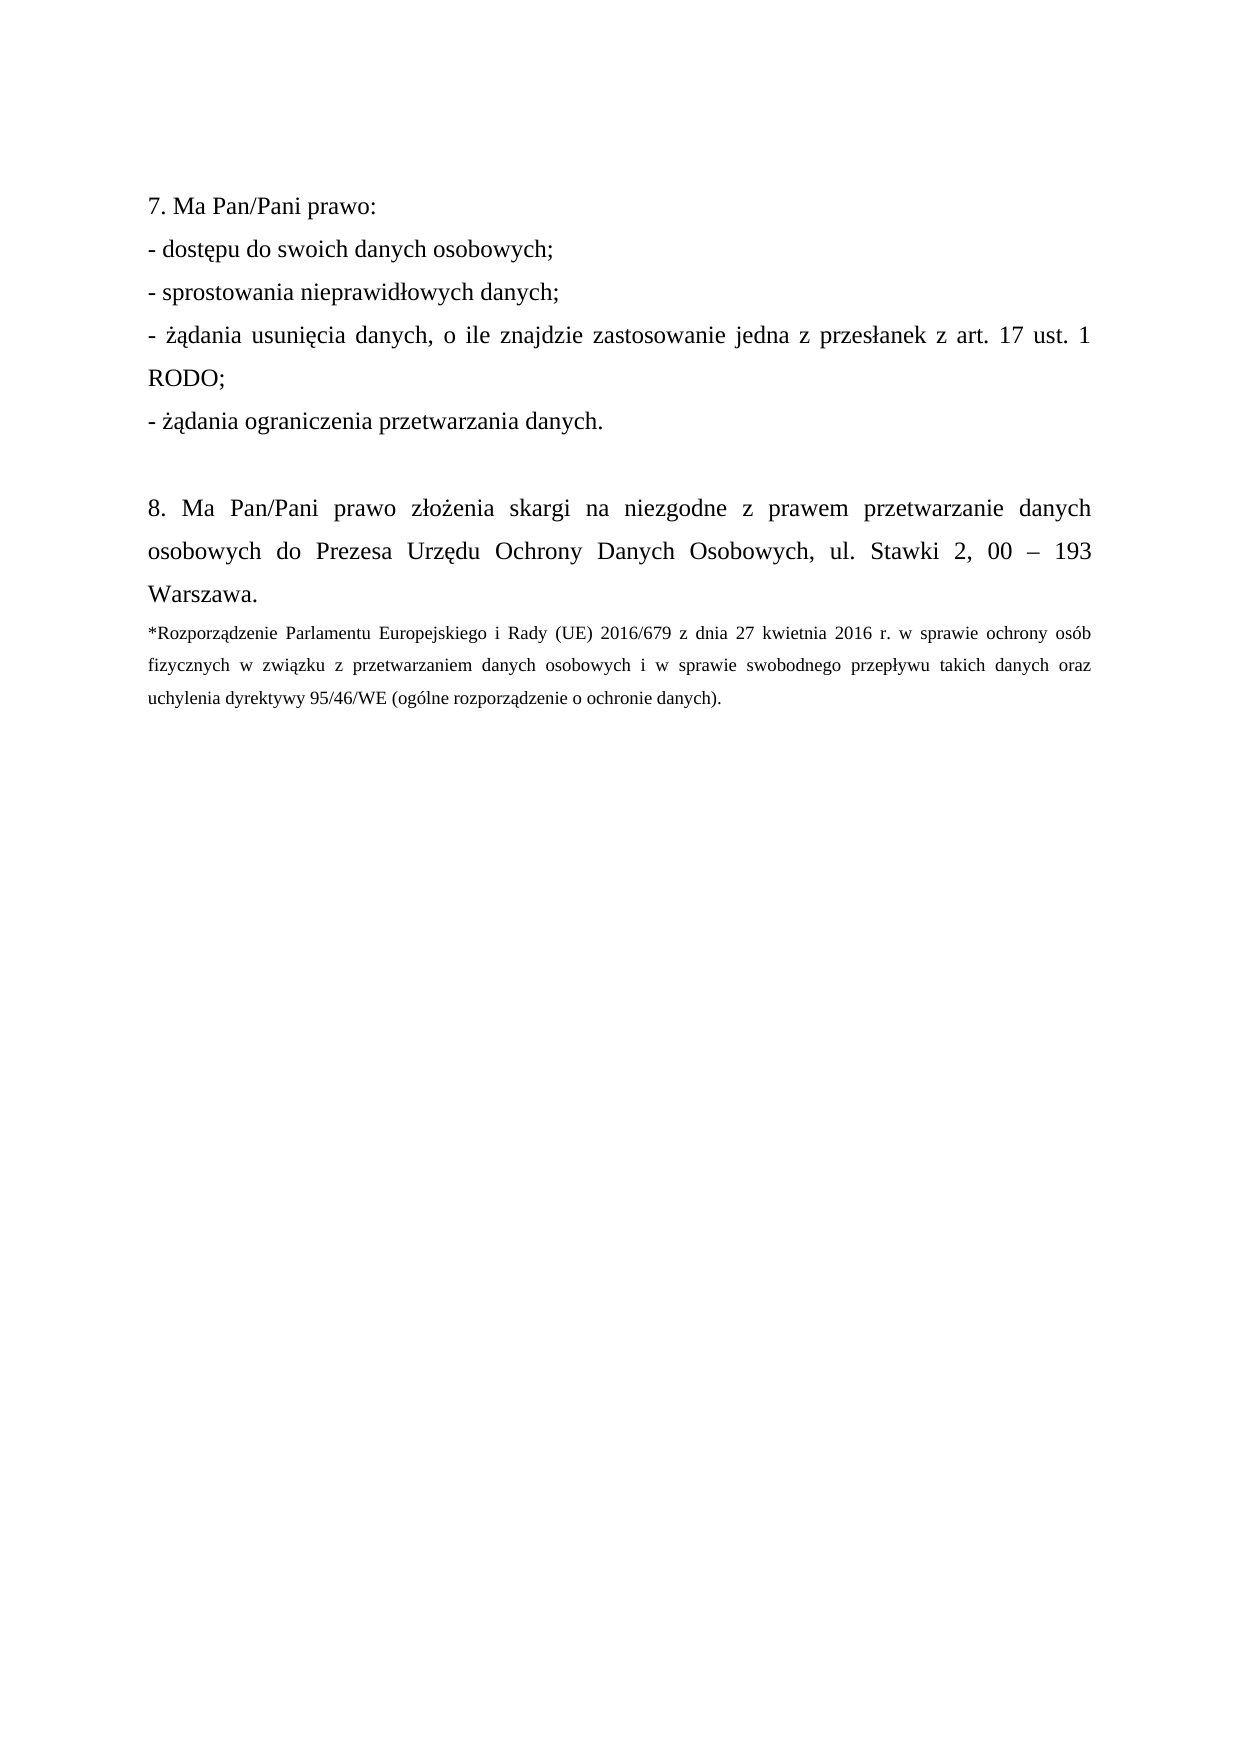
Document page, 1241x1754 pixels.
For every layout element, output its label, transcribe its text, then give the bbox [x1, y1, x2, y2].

text 7. Ma Pan/Pani prawo: [148, 191, 1093, 219]
text - żądania ograniczenia przetwarzania danych. [148, 406, 1093, 435]
text - sprostowania nieprawidłowych danych; [148, 277, 1093, 306]
text *Rozporządzenie Parlamentu Europejskiego i Rady (UE) 2016/679 z dnia 27 kwietnia 2016 r. w sprawie ochrony osób fizycznych w związku z przetwarzaniem danych osobowych i w sprawie swobodnego przepływu takich danych oraz uchylenia dyrektywy 95/46/WE (ogólne rozporządzenie o ochronie danych). [148, 622, 1093, 708]
text 8. Ma Pan/Pani prawo złożenia skargi na niezgodne z prawem przetwarzanie danych osobowych do Prezesa Urzędu Ochrony Danych Osobowych, ul. Stawki 2, 00 – 193 Warszawa. [148, 493, 1093, 608]
text - żądania usunięcia danych, o ile znajdzie zastosowanie jedna z przesłanek z art. 17 ust. 1 RODO; [148, 320, 1093, 392]
text - dostępu do swoich danych osobowych; [148, 234, 1093, 263]
